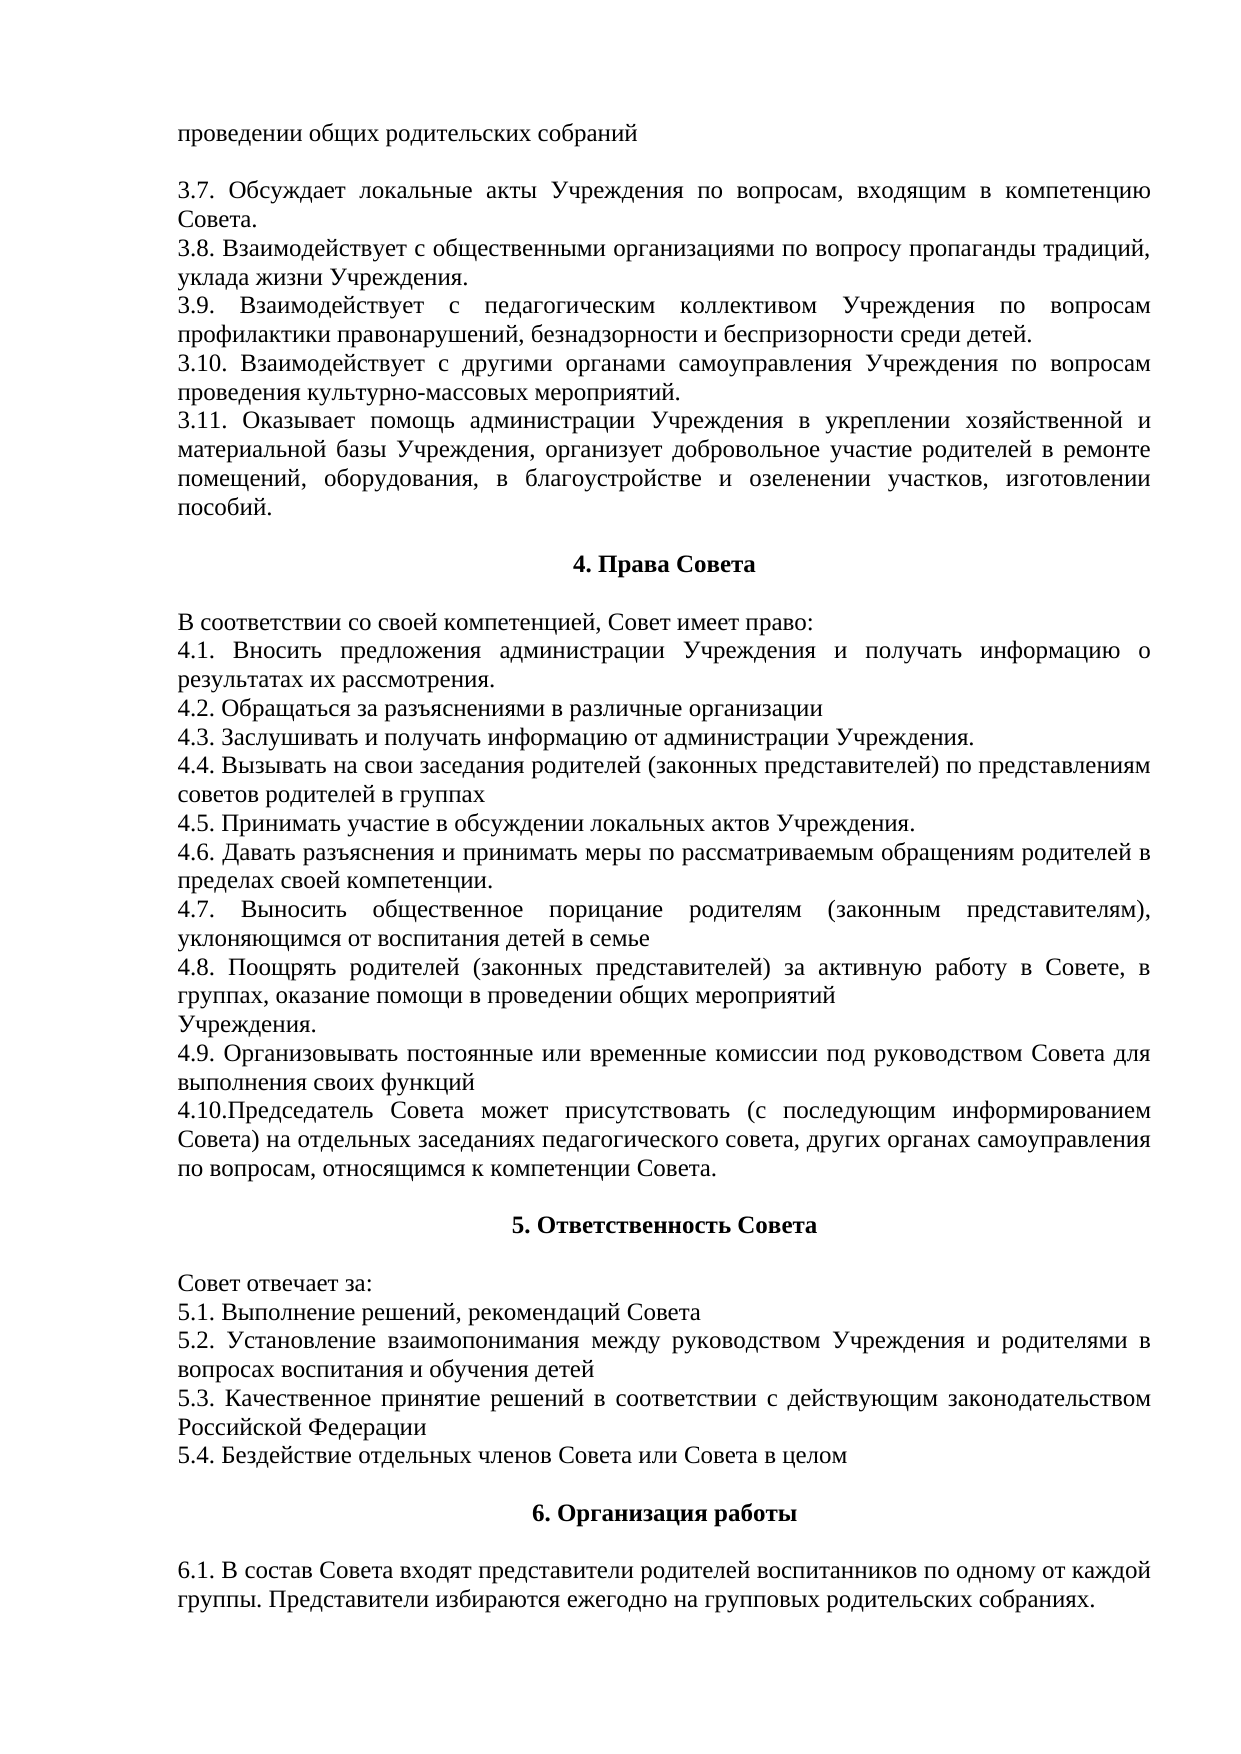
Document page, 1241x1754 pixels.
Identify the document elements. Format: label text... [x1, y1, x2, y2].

text 3.8. Взаимодействует с общественными организациями по вопросу пропаганды традиций, уклада жизни Учреждения. [177, 233, 1152, 291]
text 3.9. Взаимодействует с педагогическим коллективом Учреждения по вопросам профилактики правонарушений, безнадзорности и беспризорности среди детей. [177, 291, 1152, 348]
text 6. Организация работы [177, 1498, 1152, 1527]
text 5. Ответственность Совета [177, 1211, 1152, 1239]
text 4.4. Вызывать на свои заседания родителей (законных представителей) по представлениям советов родителей в группах [177, 751, 1152, 808]
text 4.9. Организовывать постоянные или временные комиссии под руководством Совета для выполнения своих функций [177, 1038, 1152, 1096]
text 4.6. Давать разъяснения и принимать меры по рассматриваемым обращениям родителей в пределах своей компетенции. [177, 837, 1152, 894]
text Учреждения. [177, 1009, 1152, 1038]
text 5.1. Выполнение решений, рекомендаций Совета [177, 1297, 1152, 1326]
text 5.4. Бездействие отдельных членов Совета или Совета в целом [177, 1441, 1152, 1469]
text 4.10.Председатель Совета может присутствовать (с последующим информированием Совета) на отдельных заседаниях педагогического совета, других органах самоуправления по вопросам, относящимся к компетенции Совета. [177, 1096, 1152, 1182]
text 4.8. Поощрять родителей (законных представителей) за активную работу в Совете, в группах, оказание помощи в проведении общих мероприятий [177, 952, 1152, 1009]
text 4.5. Принимать участие в обсуждении локальных актов Учреждения. [177, 808, 1152, 837]
text 4.2. Обращаться за разъяснениями в различные организации [177, 693, 1152, 722]
text 6.1. В состав Совета входят представители родителей воспитанников по одному от каждой группы. Представители избираются ежегодно на групповых родительских собраниях. [177, 1556, 1152, 1613]
text 5.3. Качественное принятие решений в соответствии с действующим законодательством Российской Федерации [177, 1383, 1152, 1441]
text 4.1. Вносить предложения администрации Учреждения и получать информацию о результатах их рассмотрения. [177, 636, 1152, 693]
text 3.11. Оказывает помощь администрации Учреждения в укреплении хозяйственной и материальной базы Учреждения, организует добровольное участие родителей в ремонте помещений, оборудования, в благоустройстве и озеленении участков, изготовлении пособий. [177, 406, 1152, 521]
text 3.10. Взаимодействует с другими органами самоуправления Учреждения по вопросам проведения культурно-массовых мероприятий. [177, 348, 1152, 406]
text 4.3. Заслушивать и получать информацию от администрации Учреждения. [177, 722, 1152, 751]
text Совет отвечает за: [177, 1268, 1152, 1297]
text 4. Права Совета [177, 549, 1152, 578]
text 4.7. Выносить общественное порицание родителям (законным представителям), уклоняющимся от воспитания детей в семье [177, 894, 1152, 952]
text 5.2. Установление взаимопонимания между руководством Учреждения и родителями в вопросах воспитания и обучения детей [177, 1326, 1152, 1383]
text проведении общих родительских собраний [177, 118, 1152, 147]
text В соответствии со своей компетенцией, Совет имеет право: [177, 607, 1152, 636]
text 3.7. Обсуждает локальные акты Учреждения по вопросам, входящим в компетенцию Совета. [177, 176, 1152, 233]
